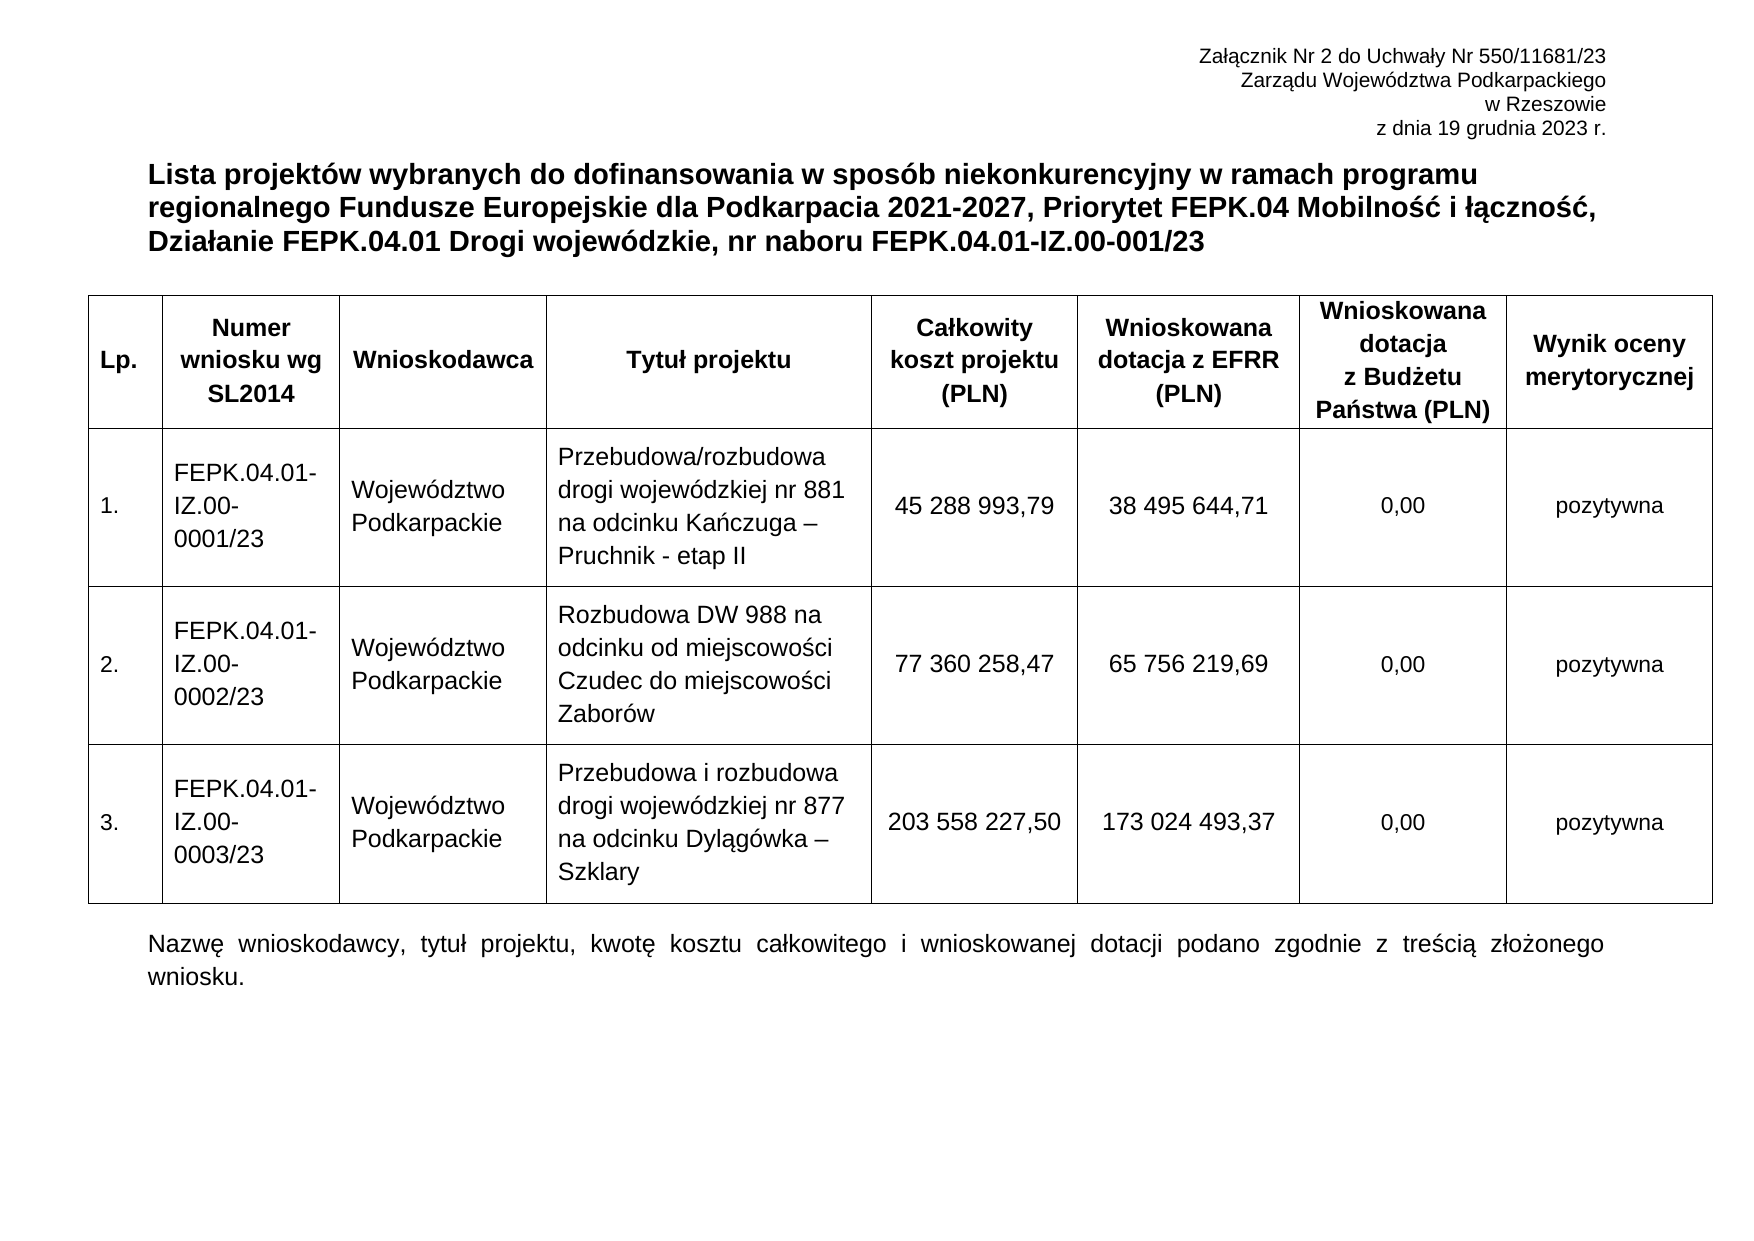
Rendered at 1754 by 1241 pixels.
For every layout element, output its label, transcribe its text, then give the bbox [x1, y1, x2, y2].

table_cell 45 288 993,79 [872, 429, 1077, 586]
table_cell 2. [89, 587, 162, 744]
table_cell pozytywna [1507, 429, 1712, 586]
text Zarządu Województwa Podkarpackiego [148, 68, 1606, 92]
table_cell 38 495 644,71 [1078, 429, 1299, 586]
text z dnia 19 grudnia 2023 r. [148, 116, 1606, 140]
table_cell 0,00 [1300, 587, 1506, 744]
table_cell FEPK.04.01-IZ.00-0003/23 [163, 745, 339, 902]
text Nazwę wnioskodawcy, tytuł projektu, kwotę kosztu całkowitego i wnioskowanej dotacji podano zgodnie z treścią złożonego wniosku. [148, 928, 1606, 990]
table_cell Przebudowa i rozbudowa drogi wojewódzkiej nr 877 na odcinku Dylągówka – Szklary [547, 745, 871, 902]
table_cell Województwo Podkarpackie [340, 587, 546, 744]
table_cell Województwo Podkarpackie [340, 429, 546, 586]
table_cell 203 558 227,50 [872, 745, 1077, 902]
table_header Wnioskodawca [340, 296, 546, 428]
table_header Lp. [89, 296, 162, 428]
table_cell Przebudowa/rozbudowa drogi wojewódzkiej nr 881 na odcinku Kańczuga – Pruchnik - etap II [547, 429, 871, 586]
table_cell 3. [89, 745, 162, 902]
table_header Numer wniosku wg SL2014 [163, 296, 339, 428]
table_header Tytuł projektu [547, 296, 871, 428]
subtitle Lista projektów wybranych do dofinansowania w sposób niekonkurencyjny w ramach programu regionalnego Fundusze Europejskie dla Podkarpacia 2021-2027, Priorytet FEPK.04 Mobilność i łączność, Działanie FEPK.04.01 Drogi wojewódzkie, nr naboru FEPK.04.01-IZ.00-001/23 [148, 157, 1606, 257]
table_cell Rozbudowa DW 988 na odcinku od miejscowości Czudec do miejscowości Zaborów [547, 587, 871, 744]
table_header Wnioskowana dotacja z EFRR (PLN) [1078, 296, 1299, 428]
table_cell 77 360 258,47 [872, 587, 1077, 744]
table_header Wnioskowana dotacja z Budżetu Państwa (PLN) [1300, 296, 1506, 428]
text Załącznik Nr 2 do Uchwały Nr 550/11681/23 [148, 44, 1606, 68]
table_header Wynik oceny merytorycznej [1507, 296, 1712, 428]
table_cell 173 024 493,37 [1078, 745, 1299, 902]
table_cell 0,00 [1300, 429, 1506, 586]
table_cell Województwo Podkarpackie [340, 745, 546, 902]
table_header Całkowity koszt projektu (PLN) [872, 296, 1077, 428]
table_cell FEPK.04.01-IZ.00-0002/23 [163, 587, 339, 744]
text w Rzeszowie [148, 92, 1606, 116]
table_cell pozytywna [1507, 587, 1712, 744]
table_cell pozytywna [1507, 745, 1712, 902]
table_cell 0,00 [1300, 745, 1506, 902]
table_cell FEPK.04.01-IZ.00-0001/23 [163, 429, 339, 586]
table_cell 65 756 219,69 [1078, 587, 1299, 744]
table_cell 1. [89, 429, 162, 586]
